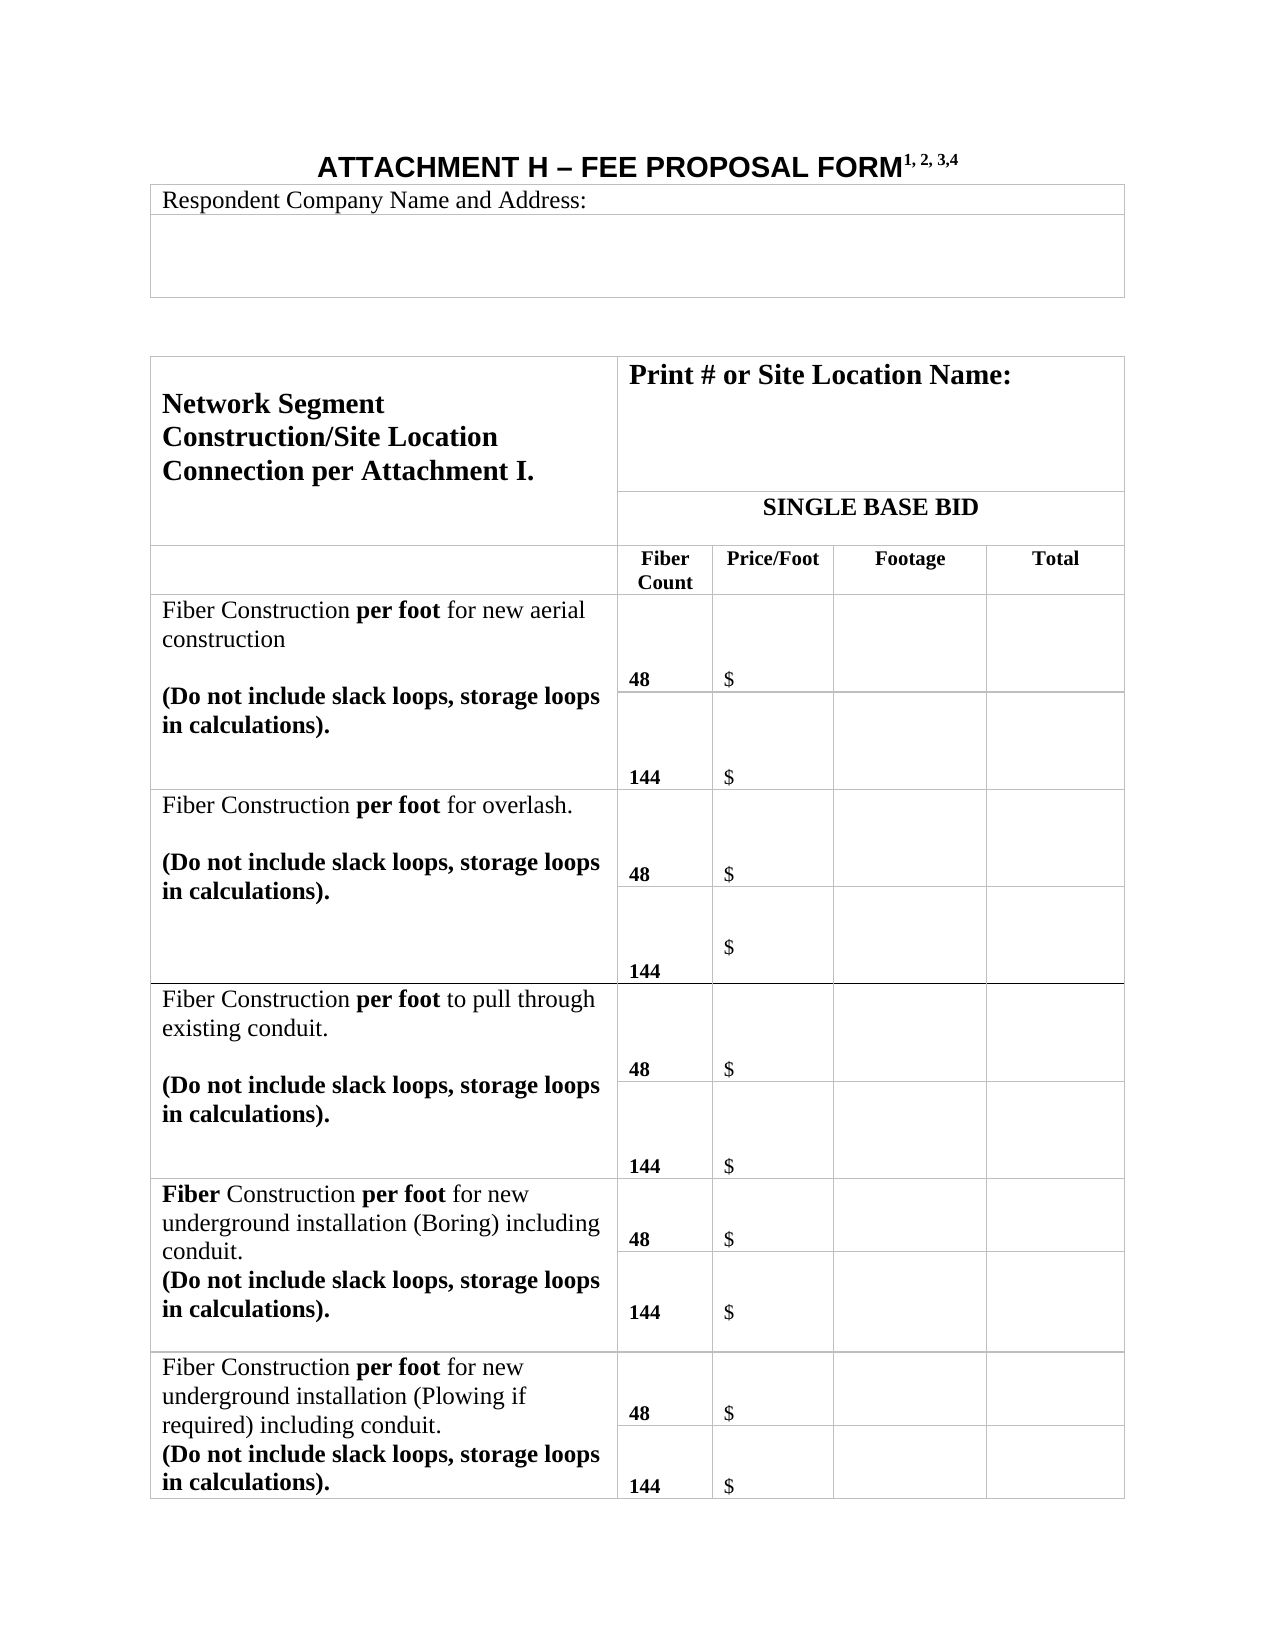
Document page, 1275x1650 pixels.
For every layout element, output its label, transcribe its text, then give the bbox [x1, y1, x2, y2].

table_cell Footage [834, 546, 986, 594]
table_cell [834, 595, 986, 691]
table_cell Price/Foot [713, 546, 833, 594]
table_cell $ [713, 984, 833, 1081]
table_cell [834, 984, 986, 1081]
table_cell [151, 215, 1124, 297]
table_cell 48 [618, 790, 712, 886]
table_cell 48 [618, 1353, 712, 1424]
table_cell [834, 1179, 986, 1251]
table_cell [987, 1353, 1124, 1424]
table_cell [151, 546, 617, 594]
table_cell [834, 1082, 986, 1178]
table_cell [834, 887, 986, 983]
table_cell 48 [618, 984, 712, 1081]
table_cell Fiber Construction per foot for overlash. (Do not include slack loops, storage loops in calculations). [151, 790, 617, 983]
table_cell [987, 1252, 1124, 1351]
table_cell 48 [618, 595, 712, 691]
table_cell [987, 984, 1124, 1081]
table_cell [987, 1179, 1124, 1251]
table_cell [834, 1426, 986, 1498]
table_cell Fiber Construction per foot to pull through existing conduit. (Do not include slack loops, storage loops in calculations). [151, 984, 617, 1178]
table_cell 144 [618, 1426, 712, 1498]
table_cell $ [713, 1426, 833, 1498]
table_cell [834, 1252, 986, 1351]
table_cell 144 [618, 887, 712, 983]
table_cell [987, 595, 1124, 691]
table_cell Fiber Construction per foot for new underground installation (Boring) including conduit. (Do not include slack loops, storage loops in calculations). [151, 1179, 617, 1351]
table_cell [987, 887, 1124, 983]
table_cell [834, 790, 986, 886]
table_cell [834, 693, 986, 789]
table_cell 144 [618, 1252, 712, 1351]
table_cell 144 [618, 693, 712, 789]
table_cell Fiber Construction per foot for new aerial construction (Do not include slack loops, storage loops in calculations). [151, 595, 617, 789]
table_header Network Segment Construction/Site Location Connection per Attachment I. [151, 357, 617, 545]
table_cell [834, 1353, 986, 1424]
text ATTACHMENT H – FEE PROPOSAL FORM1, 2, 3,4 [150, 150, 1125, 184]
table_cell $ [713, 1353, 833, 1424]
table_cell $ [713, 1179, 833, 1251]
table_cell SINGLE BASE BID [618, 492, 1124, 545]
table_cell [987, 1082, 1124, 1178]
table_cell Fiber Count [618, 546, 712, 594]
table_cell $ [713, 887, 833, 983]
table_cell $ [713, 790, 833, 886]
table_cell [987, 790, 1124, 886]
table_cell [987, 693, 1124, 789]
table_cell $ [713, 595, 833, 691]
table_cell $ [713, 1082, 833, 1178]
table_cell [987, 1426, 1124, 1498]
table_header Print # or Site Location Name: [618, 357, 1124, 491]
table_header Respondent Company Name and Address: [151, 185, 1124, 213]
table_cell Total [987, 546, 1124, 594]
table_cell 48 [618, 1179, 712, 1251]
table_cell Fiber Construction per foot for new underground installation (Plowing if required) including conduit. (Do not include slack loops, storage loops in calculations). [151, 1353, 617, 1498]
table_cell $ [713, 693, 833, 789]
table_cell 144 [618, 1082, 712, 1178]
table_cell $ [713, 1252, 833, 1351]
